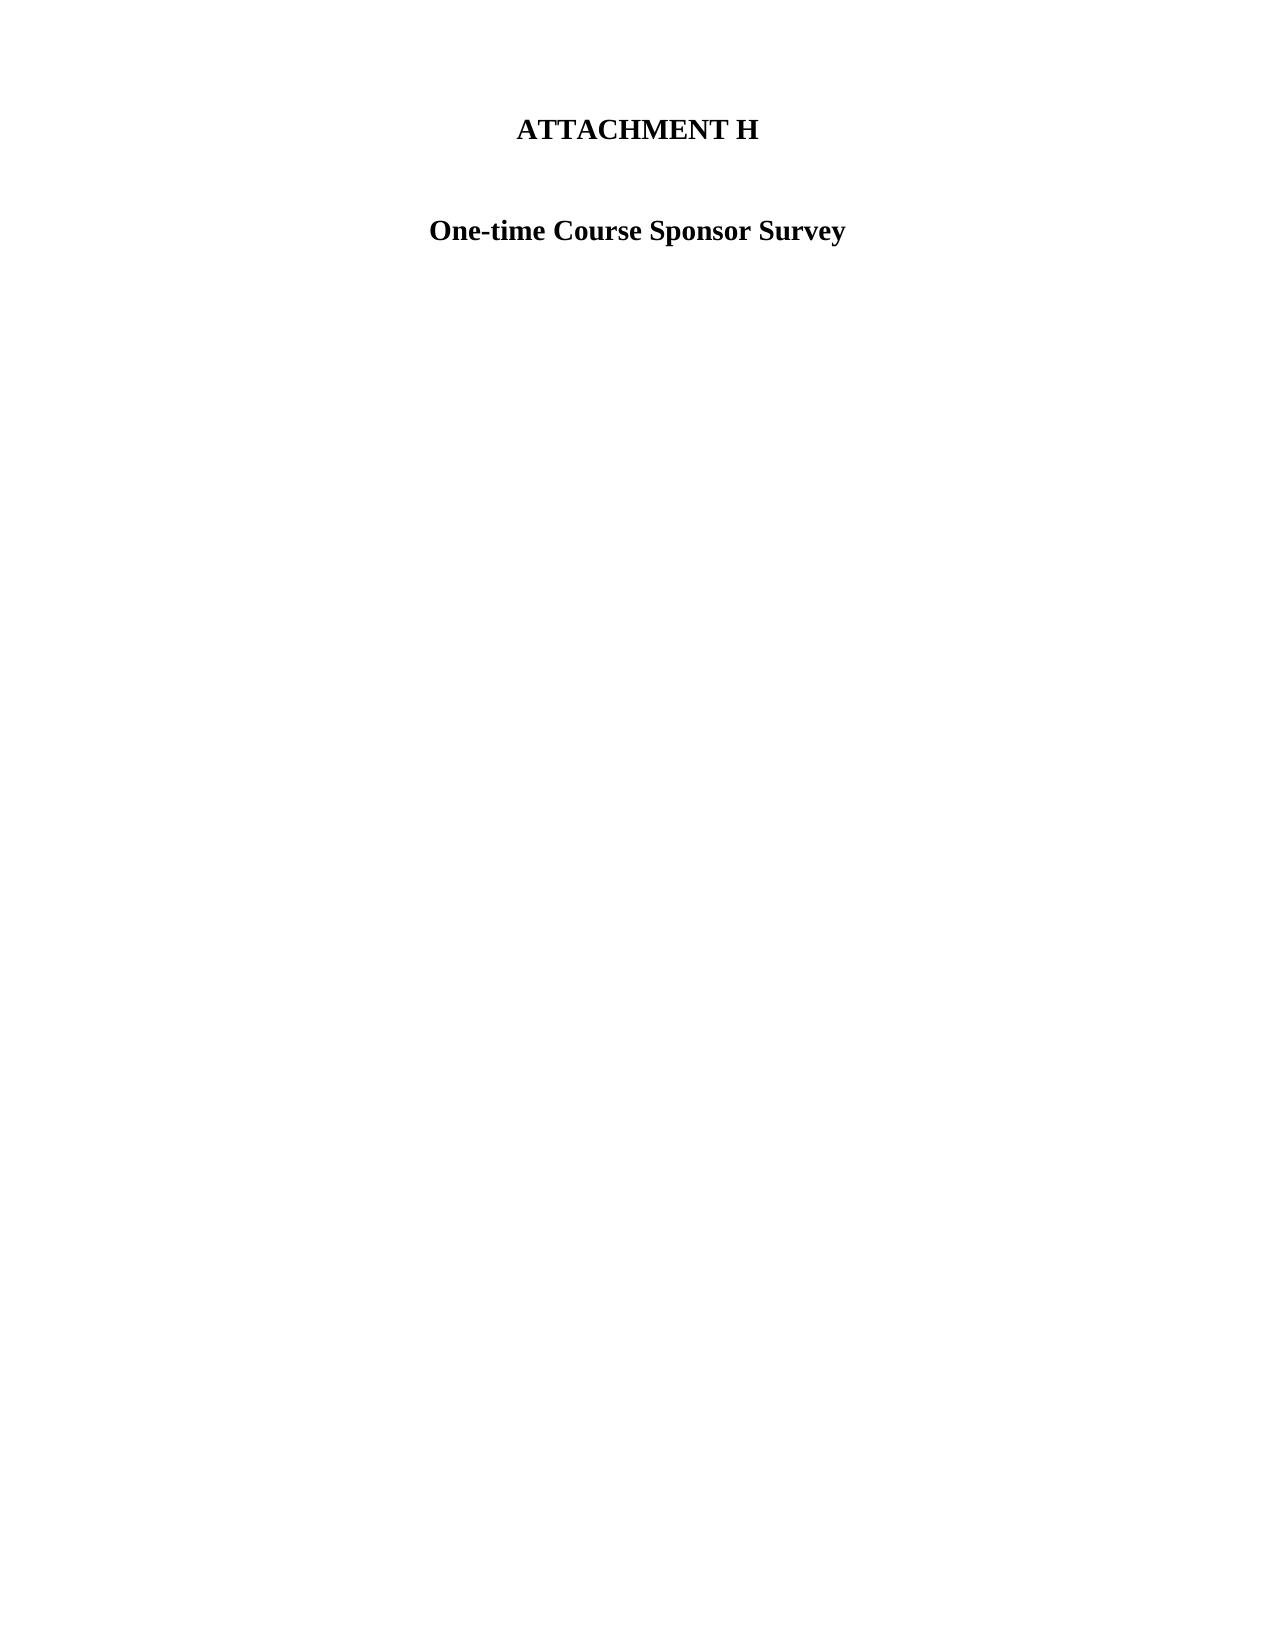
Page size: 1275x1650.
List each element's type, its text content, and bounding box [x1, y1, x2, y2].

text One-time Course Sponsor Survey [150, 213, 1125, 247]
text ATTACHMENT H [150, 112, 1125, 146]
